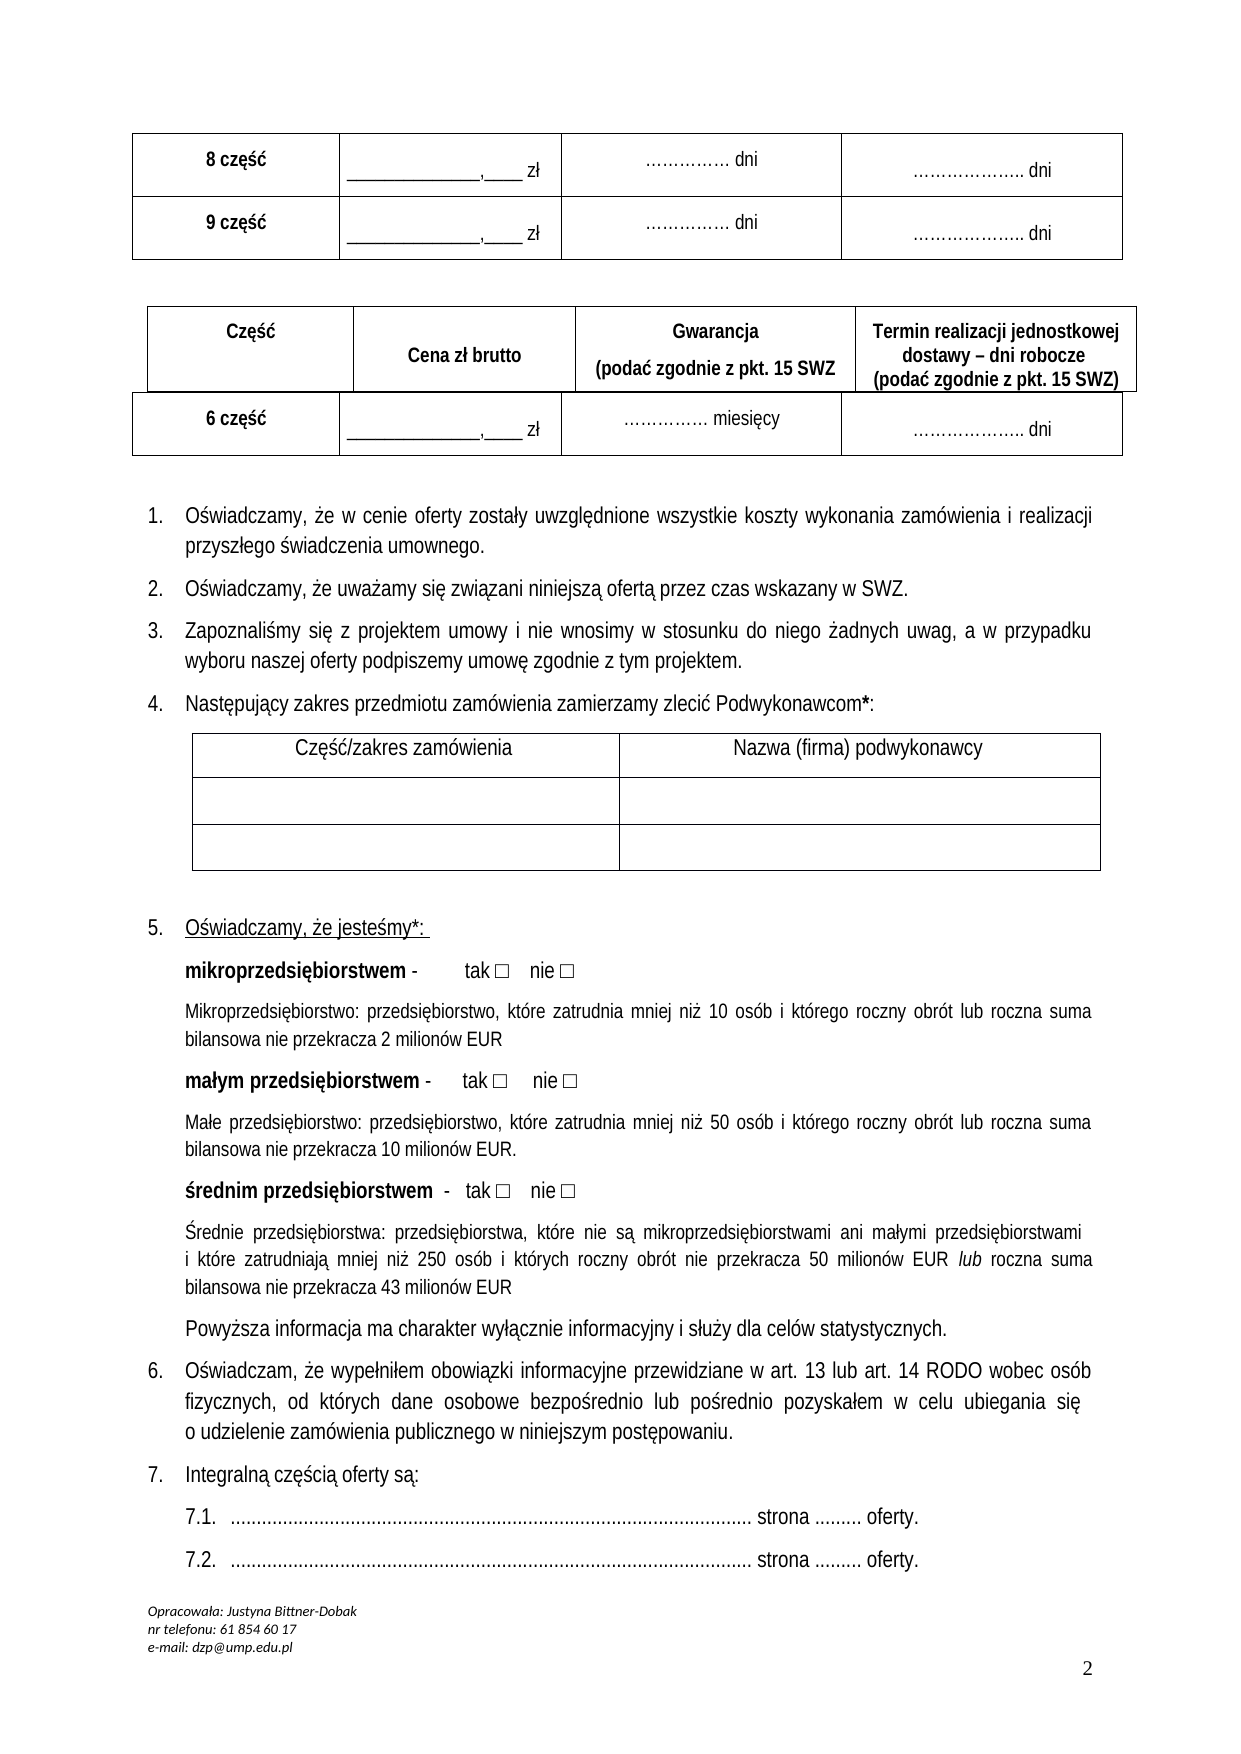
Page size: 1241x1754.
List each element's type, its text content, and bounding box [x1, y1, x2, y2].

table_cell [620, 778, 1100, 824]
table_cell [620, 825, 1100, 870]
list Następujący zakres przedmiotu zamówienia zamierzamy zlecić Podwykonawcom*: [148, 690, 1093, 717]
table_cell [340, 134, 561, 196]
list Oświadczam, że wypełniłem obowiązki informacyjne przewidziane w art. 13 lub art. 14 RODO wobec osób fizycznych, od których dane osobowe bezpośrednio lub pośrednio pozyskałem w celu ubiegania się o udzielenie zamówienia publicznego w niniejszym postępowaniu. [148, 1357, 1093, 1444]
table_cell [193, 778, 619, 824]
list Integralną częścią oferty są: [148, 1461, 1093, 1487]
table_header ______________,____ zł [340, 393, 561, 455]
table_header …………… miesięcy [562, 393, 841, 455]
text Mikroprzedsiębiorstwo: przedsiębiorstwo, które zatrudnia mniej niż 10 osób i którego roczny obrót lub roczna suma bilansowa nie przekracza 2 milionów EUR [185, 999, 1093, 1051]
text mikroprzedsiębiorstwem - tak □ nie □ [185, 957, 1093, 983]
text Średnie przedsiębiorstwa: przedsiębiorstwa, które nie są mikroprzedsiębiorstwami ani małymi przedsiębiorstwami i które zatrudniają mniej niż 250 osób i których roczny obrót nie przekracza 50 milionów EUR lub roczna suma bilansowa nie przekracza 43 milionów EUR [185, 1220, 1093, 1299]
table_cell …………… dni [562, 134, 841, 196]
text średnim przedsiębiorstwem - tak □ nie □ [185, 1177, 1093, 1203]
table_header ……………….. dni [842, 393, 1122, 455]
table_header Termin realizacji jednostkowej dostawy – dni robocze (podać zgodnie z pkt. 15 SWZ) [856, 307, 1136, 391]
list Oświadczamy, że jesteśmy*: [148, 914, 1093, 940]
table_cell ______________,____ zł [340, 197, 561, 259]
text Małe przedsiębiorstwo: przedsiębiorstwo, które zatrudnia mniej niż 50 osób i którego roczny obrót lub roczna suma bilansowa nie przekracza 10 milionów EUR. [185, 1109, 1093, 1161]
table_header Gwarancja (podać zgodnie z pkt. 15 SWZ [576, 307, 855, 391]
list Oświadczamy, że w cenie oferty zostały uwzględnione wszystkie koszty wykonania zamówienia i realizacji przyszłego świadczenia umownego. [148, 502, 1093, 558]
list .................................................................................................... strona ......... oferty. [185, 1503, 1093, 1530]
text małym przedsiębiorstwem - tak □ nie □ [185, 1067, 1093, 1093]
table_cell 9 część [133, 197, 339, 259]
list .................................................................................................... strona ......... oferty. [185, 1546, 1093, 1572]
table_cell [193, 825, 619, 870]
table_cell ……………….. dni [842, 197, 1122, 259]
list Zapoznaliśmy się z projektem umowy i nie wnosimy w stosunku do niego żadnych uwag, a w przypadku wyboru naszej oferty podpiszemy umowę zgodnie z tym projektem. [148, 617, 1093, 674]
table_header Nazwa (firma) podwykonawcy [620, 734, 1100, 777]
table_header Część [148, 307, 353, 391]
table_cell ……………….. dni [842, 134, 1122, 196]
table_cell 8 część [133, 134, 339, 196]
table_header 6 część [133, 393, 339, 455]
table_cell …………… dni [562, 197, 841, 259]
table_header Część/zakres zamówienia [193, 734, 619, 777]
list Oświadczamy, że uważamy się związani niniejszą ofertą przez czas wskazany w SWZ. [148, 574, 1093, 601]
text Powyższa informacja ma charakter wyłącznie informacyjny i służy dla celów statystycznych. [185, 1315, 1093, 1341]
table_header Cena zł brutto [354, 307, 575, 391]
